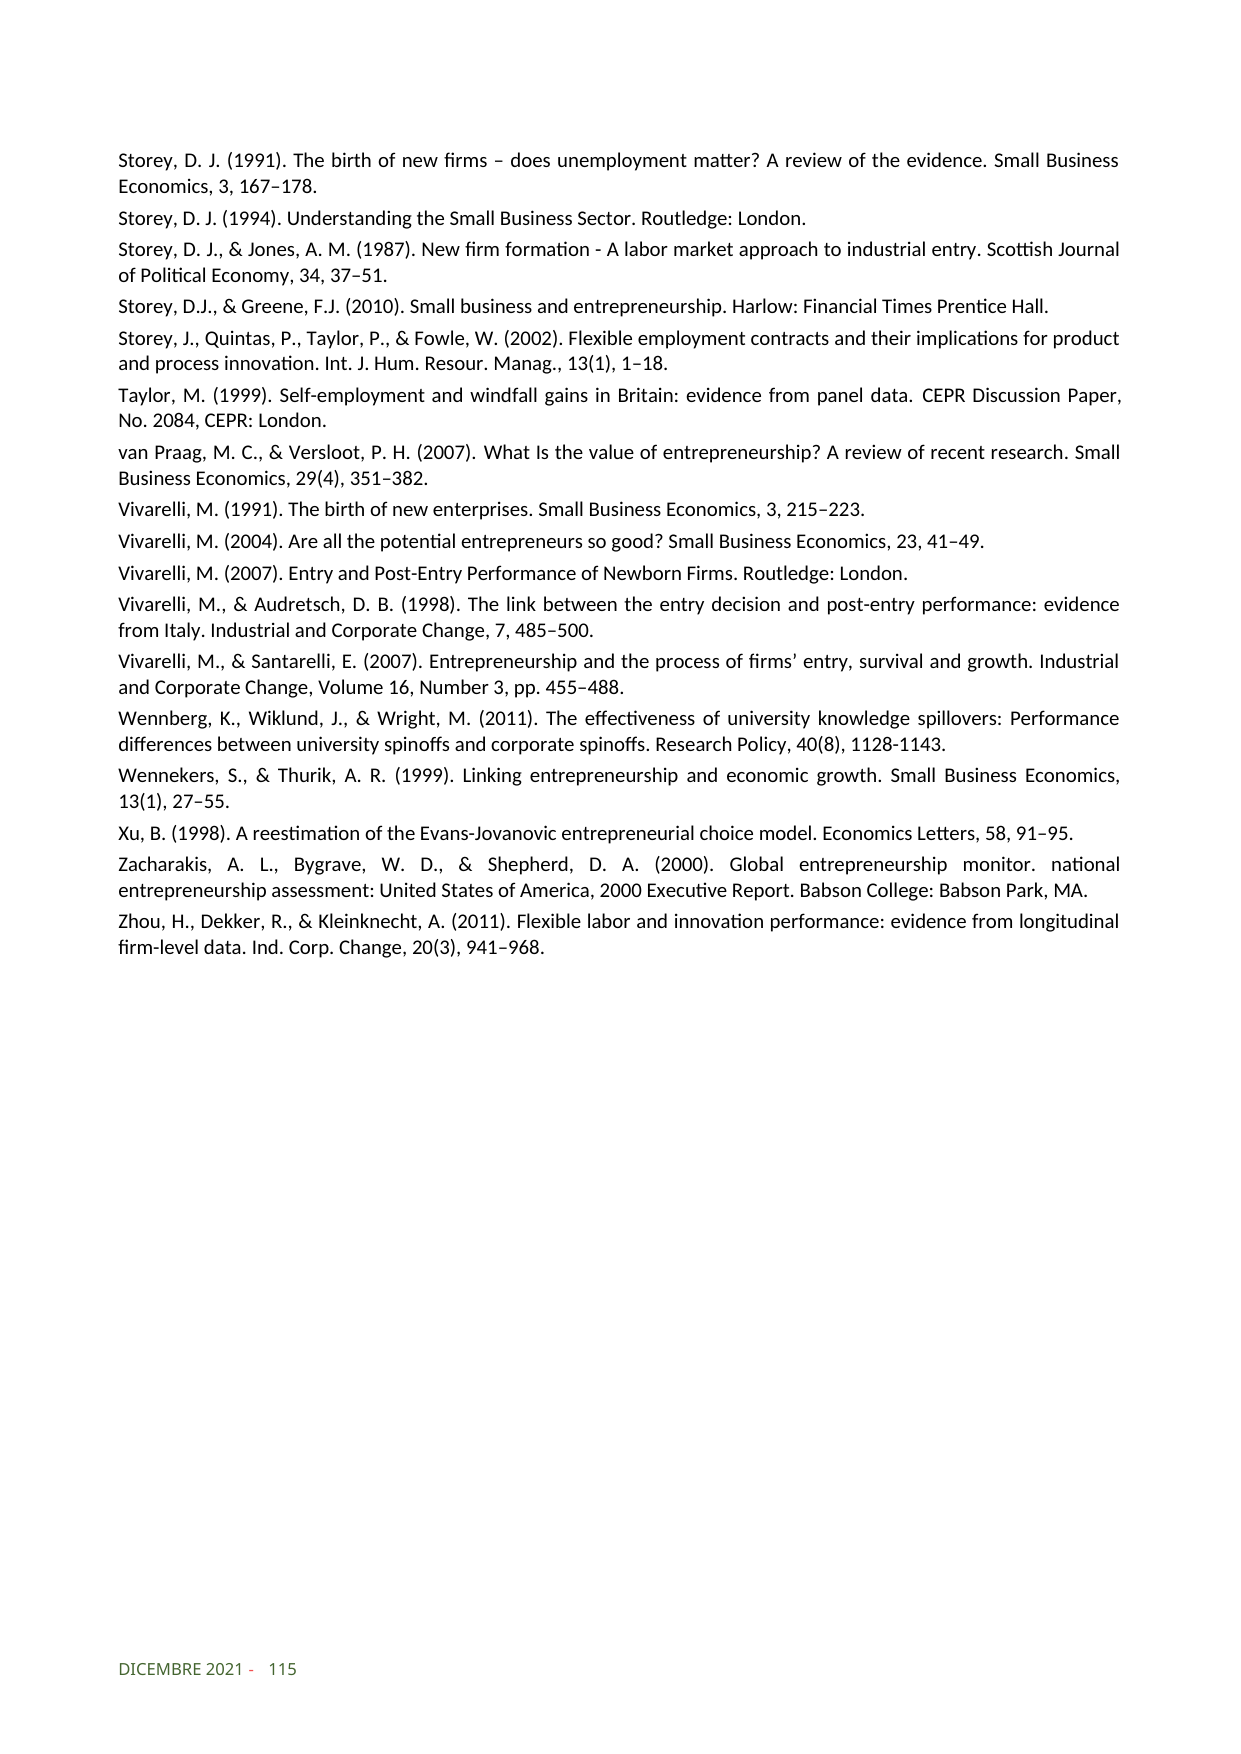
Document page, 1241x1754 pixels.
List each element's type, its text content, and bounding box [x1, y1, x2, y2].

text Storey, J., Quintas, P., Taylor, P., & Fowle, W. (2002). Flexible employment contracts and their implications for product and process innovation. Int. J. Hum. Resour. Manag., 13(1), 1–18. [118, 325, 1122, 376]
text Vivarelli, M. (1991). The birth of new enterprises. Small Business Economics, 3, 215–223. [118, 496, 1122, 522]
text Zhou, H., Dekker, R., & Kleinknecht, A. (2011). Flexible labor and innovation performance: evidence from longitudinal firm-level data. Ind. Corp. Change, 20(3), 941–968. [118, 908, 1122, 959]
text Storey, D. J. (1991). The birth of new firms – does unemployment matter? A review of the evidence. Small Business Economics, 3, 167–178. [118, 148, 1122, 198]
text Storey, D. J. (1994). Understanding the Small Business Sector. Routledge: London. [118, 205, 1122, 230]
text Vivarelli, M. (2004). Are all the potential entrepreneurs so good? Small Business Economics, 23, 41–49. [118, 528, 1122, 553]
text Taylor, M. (1999). Self-employment and windfall gains in Britain: evidence from panel data. CEPR Discussion Paper, No. 2084, CEPR: London. [118, 382, 1122, 433]
text Xu, B. (1998). A reestimation of the Evans-Jovanovic entrepreneurial choice model. Economics Letters, 58, 91–95. [118, 820, 1122, 845]
text Zacharakis, A. L., Bygrave, W. D., & Shepherd, D. A. (2000). Global entrepreneurship monitor. national entrepreneurship assessment: United States of America, 2000 Executive Report. Babson College: Babson Park, MA. [118, 851, 1122, 902]
text Vivarelli, M., & Audretsch, D. B. (1998). The link between the entry decision and post-entry performance: evidence from Italy. Industrial and Corporate Change, 7, 485–500. [118, 591, 1122, 642]
text Vivarelli, M., & Santarelli, E. (2007). Entrepreneurship and the process of firms’ entry, survival and growth. Industrial and Corporate Change, Volume 16, Number 3, pp. 455–488. [118, 648, 1122, 699]
text Vivarelli, M. (2007). Entry and Post-Entry Performance of Newborn Firms. Routledge: London. [118, 560, 1122, 585]
text Storey, D. J., & Jones, A. M. (1987). New firm formation - A labor market approach to industrial entry. Scottish Journal of Political Economy, 34, 37–51. [118, 236, 1122, 287]
text Wennekers, S., & Thurik, A. R. (1999). Linking entrepreneurship and economic growth. Small Business Economics, 13(1), 27–55. [118, 763, 1122, 813]
text van Praag, M. C., & Versloot, P. H. (2007). What Is the value of entrepreneurship? A review of recent research. Small Business Economics, 29(4), 351–382. [118, 439, 1122, 490]
text Storey, D.J., & Greene, F.J. (2010). Small business and entrepreneurship. Harlow: Financial Times Prentice Hall. [118, 293, 1122, 319]
text Wennberg, K., Wiklund, J., & Wright, M. (2011). The effectiveness of university knowledge spillovers: Performance differences between university spinoffs and corporate spinoffs. Research Policy, 40(8), 1128-1143. [118, 706, 1122, 756]
